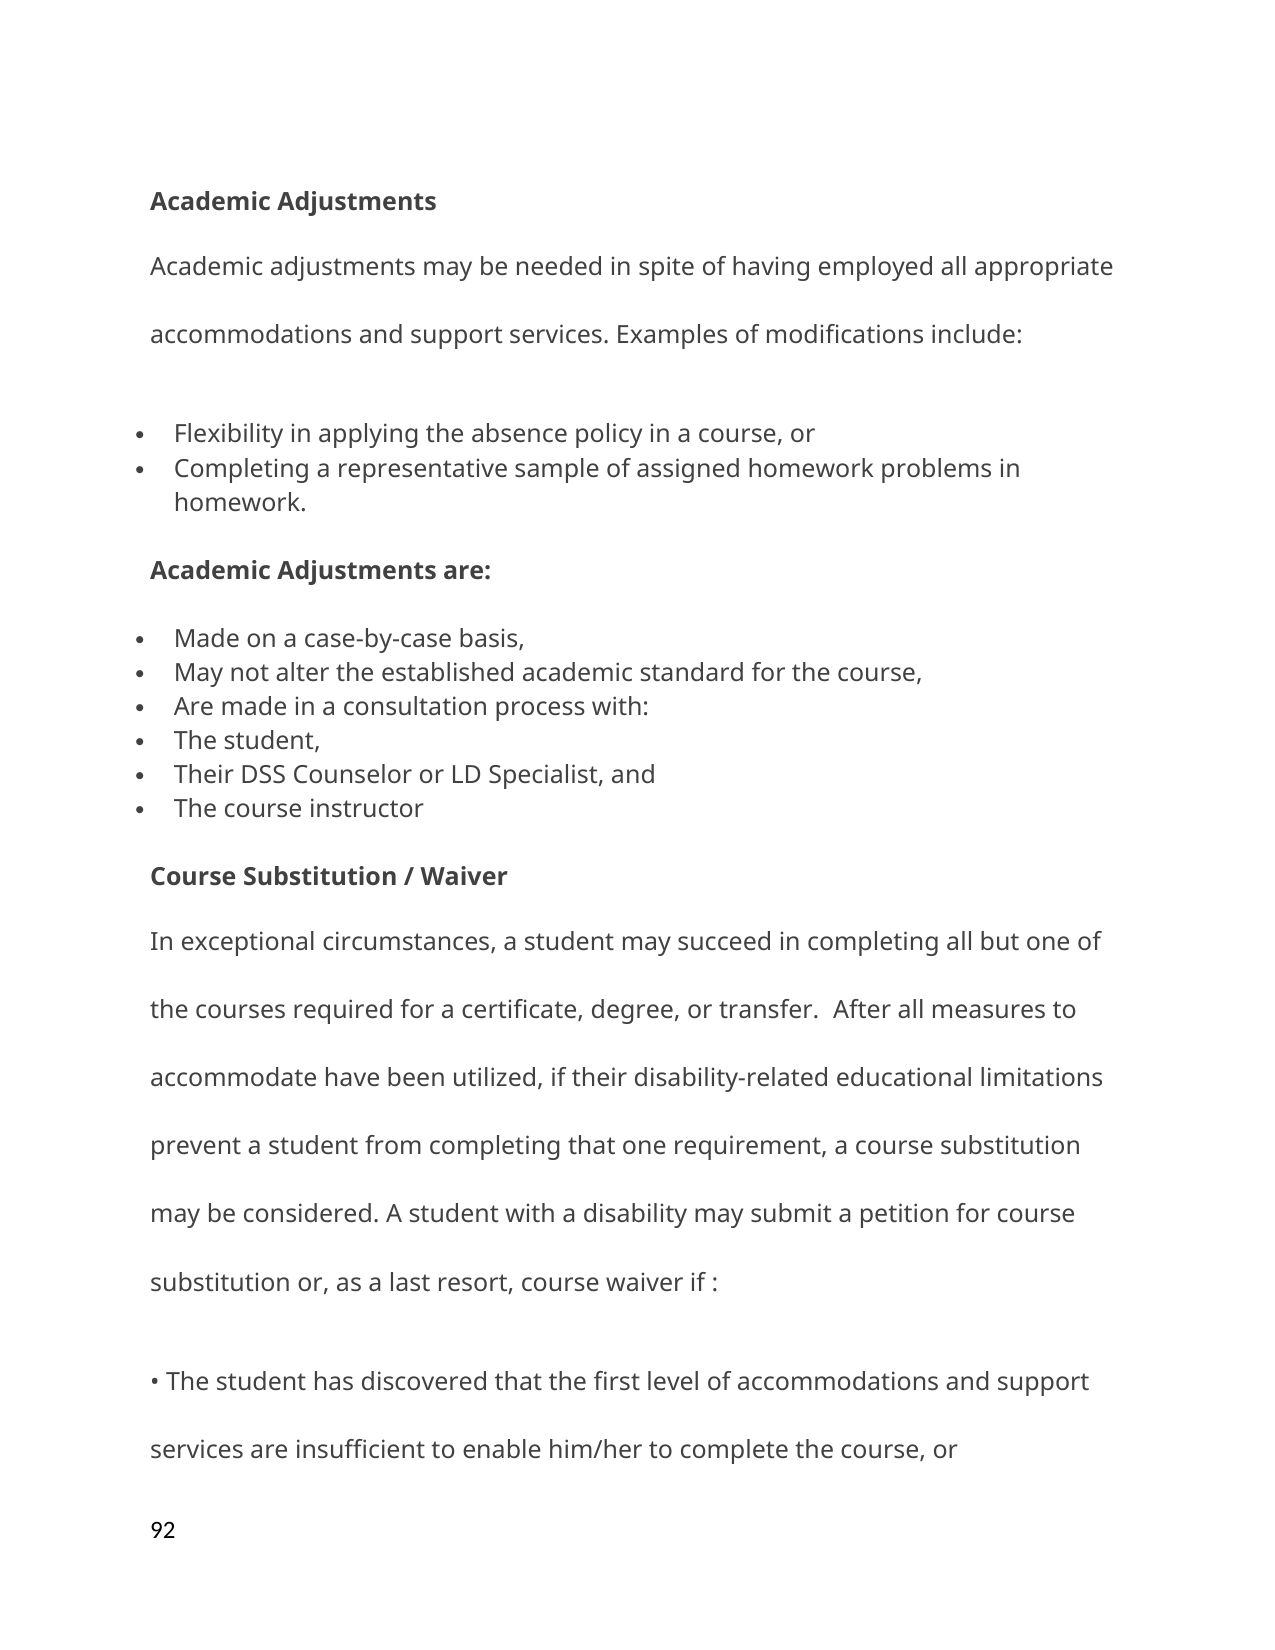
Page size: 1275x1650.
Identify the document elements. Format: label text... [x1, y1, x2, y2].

list Are made in a consultation process with: [136, 689, 1125, 723]
list Flexibility in applying the absence policy in a course, or [136, 416, 1125, 450]
list Their DSS Counselor or LD Specialist, and [136, 757, 1125, 791]
list The student, [136, 723, 1125, 757]
list Completing a representative sample of assigned homework problems in homework. [136, 450, 1125, 518]
subtitle Academic Adjustments [150, 184, 1125, 218]
subtitle Course Substitution / Waiver [150, 859, 1125, 893]
list The course instructor [136, 791, 1125, 825]
list Made on a case-by-case basis, [136, 621, 1125, 654]
text Academic Adjustments are: [150, 552, 1125, 586]
text Academic adjustments may be needed in spite of having employed all appropriate accommodations and support services. Examples of modifications include: [150, 249, 1125, 351]
list May not alter the established academic standard for the course, [136, 654, 1125, 689]
text In exceptional circumstances, a student may succeed in completing all but one of the courses required for a certificate, degree, or transfer. After all measures to accommodate have been utilized, if their disability-related educational limitations prevent a student from completing that one requirement, a course substitution may be considered. A student with a disability may submit a petition for course substitution or, as a last resort, course waiver if : [150, 923, 1125, 1298]
text • The student has discovered that the first level of accommodations and support services are insufficient to enable him/her to complete the course, or [150, 1363, 1125, 1466]
